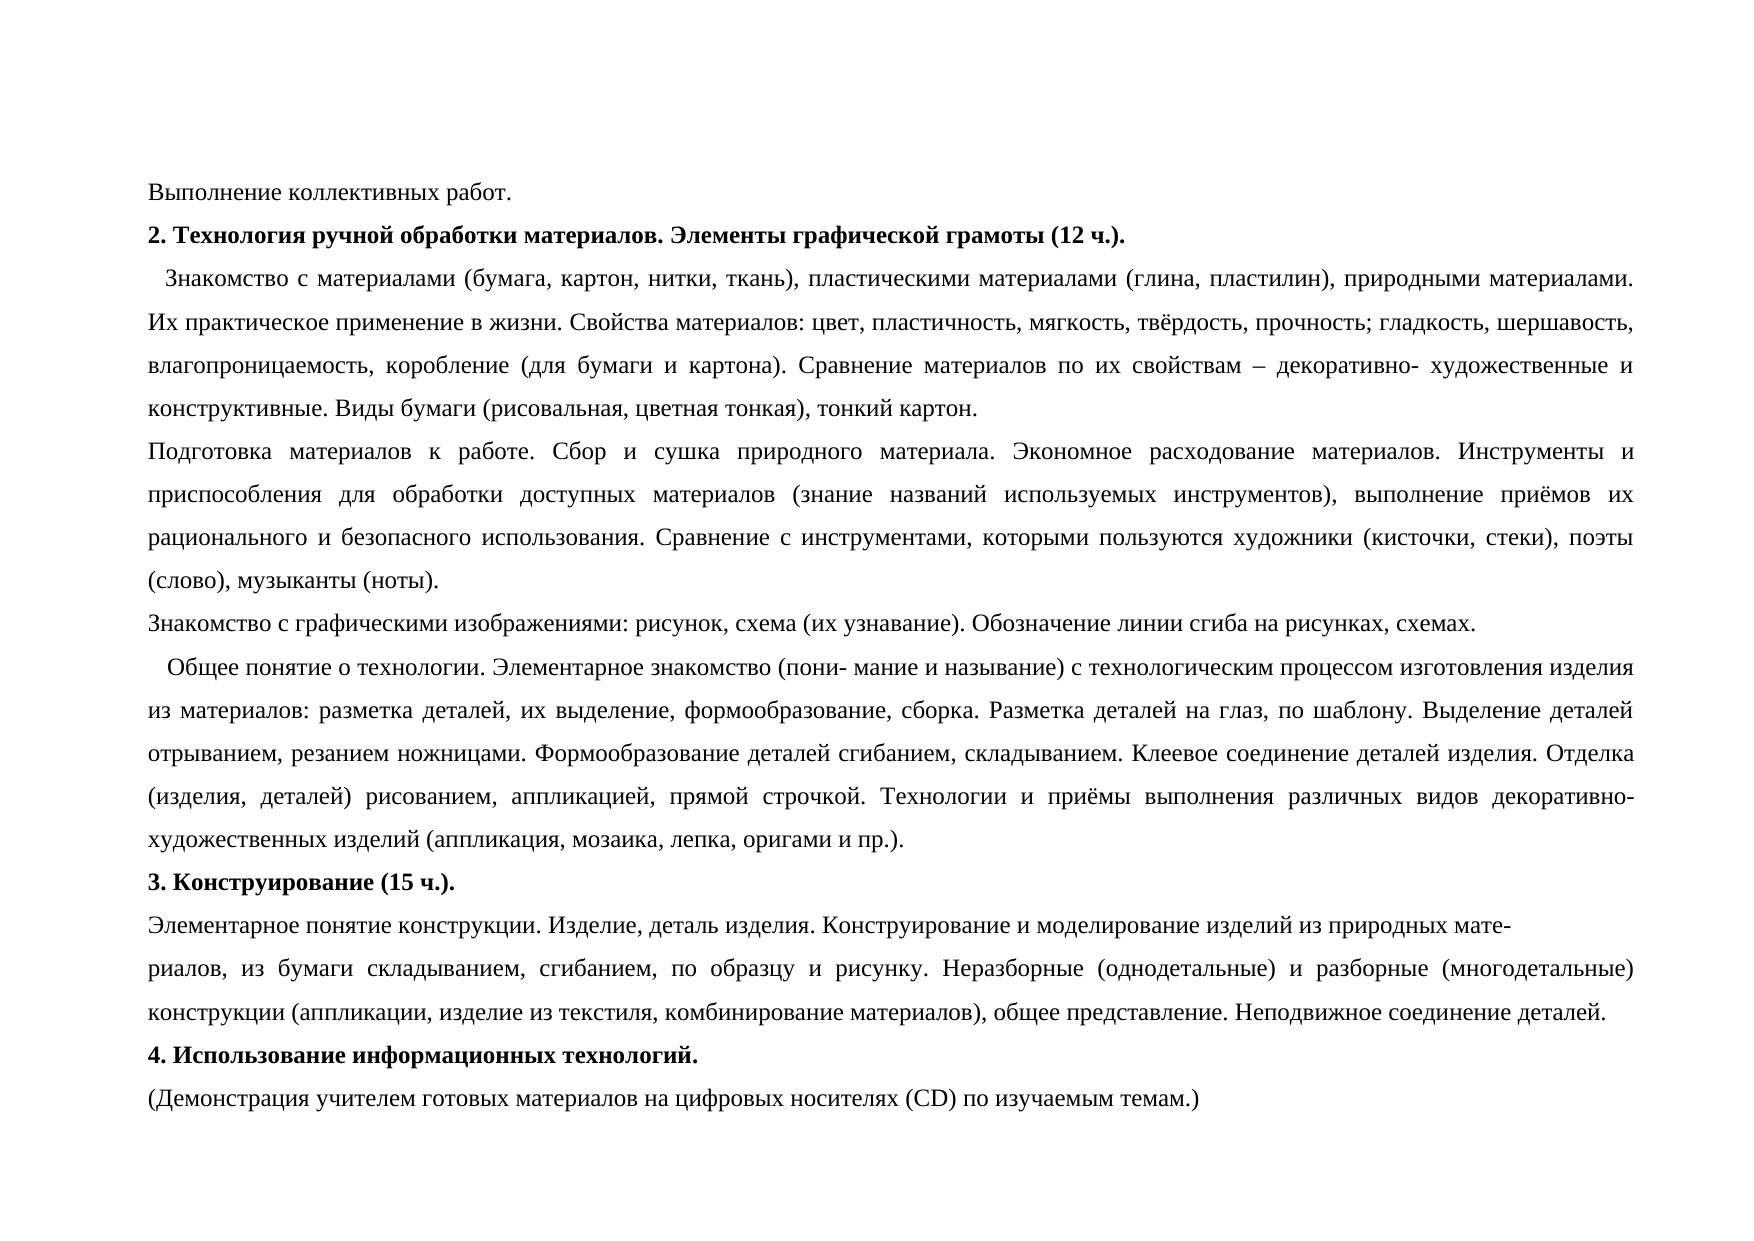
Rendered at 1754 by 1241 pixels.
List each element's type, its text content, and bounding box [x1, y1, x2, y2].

text Общее понятие о технологии. Элементарное знакомство (пони- мание и называние) с технологическим процессом изготовления изделия из материалов: разметка деталей, их выделение, формообразование, сборка. Разметка деталей на глаз, по шаблону. Выделение деталей отрыванием, резанием ножницами. Формообразование деталей сгибанием, складыванием. Клеевое соединение деталей изделия. Отделка (изделия, деталей) рисованием, аппликацией, прямой строчкой. Технологии и приёмы выполнения различных видов декоративно- художественных изделий (аппликация, мозаика, лепка, оригами и пр.). [148, 652, 1636, 853]
text Знакомство с графическими изображениями: рисунок, схема (их узнавание). Обозначение линии сгиба на рисунках, схемах. [148, 608, 1636, 637]
text Выполнение коллективных работ. [148, 177, 1636, 206]
text (Демонстрация учителем готовых материалов на цифровых носителях (СD) по изучаемым темам.) [148, 1083, 1636, 1112]
text 4. Использование информационных технологий. [148, 1040, 1636, 1068]
text Подготовка материалов к работе. Сбор и сушка природного материала. Экономное расходование материалов. Инструменты и приспособления для обработки доступных материалов (знание названий используемых инструментов), выполнение приёмов их рационального и безопасного использования. Сравнение с инструментами, которыми пользуются художники (кисточки, стеки), поэты (слово), музыканты (ноты). [148, 436, 1636, 594]
text Знакомство с материалами (бумага, картон, нитки, ткань), пластическими материалами (глина, пластилин), природными материалами. Их практическое применение в жизни. Свойства материалов: цвет, пластичность, мягкость, твёрдость, прочность; гладкость, шершавость, влагопроницаемость, коробление (для бумаги и картона). Сравнение материалов по их свойствам – декоративно- художественные и конструктивные. Виды бумаги (рисовальная, цветная тонкая), тонкий картон. [148, 263, 1636, 422]
text риалов, из бумаги складыванием, сгибанием, по образцу и рисунку. Неразборные (однодетальные) и разборные (многодетальные) конструкции (аппликации, изделие из текстиля, комбинирование материалов), общее представление. Неподвижное соединение деталей. [148, 953, 1636, 1025]
text 3. Конструирование (15 ч.). [148, 867, 1636, 896]
text Элементарное понятие конструкции. Изделие, деталь изделия. Конструирование и моделирование изделий из природных мате- [148, 910, 1636, 939]
text 2. Технология ручной обработки материалов. Элементы графической грамоты (12 ч.). [148, 220, 1636, 249]
